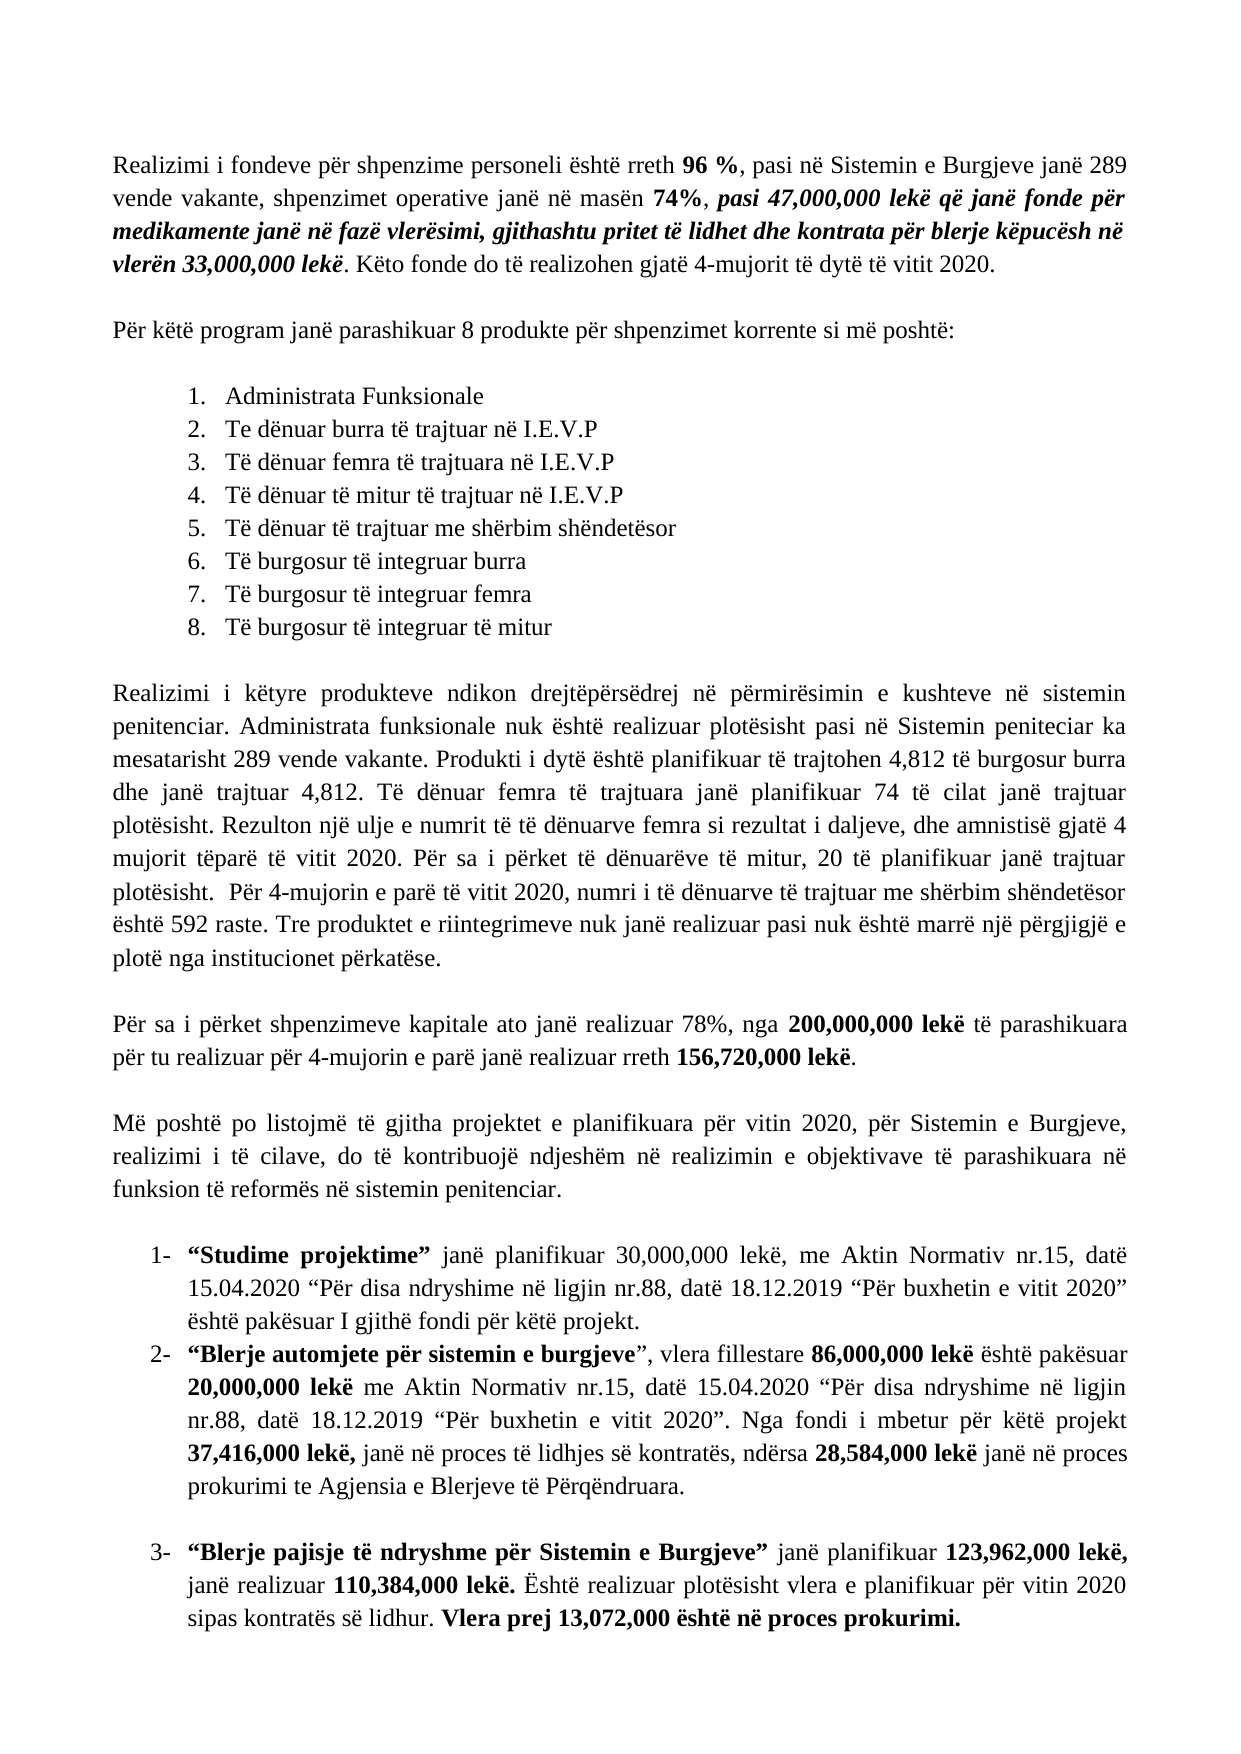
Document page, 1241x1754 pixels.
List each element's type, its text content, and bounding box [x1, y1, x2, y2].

list “Blerje pajisje të ndryshme për Sistemin e Burgjeve” janë planifikuar 123,962,000 lekë, janë realizuar 110,384,000 lekë. Është realizuar plotësisht vlera e planifikuar për vitin 2020 sipas kontratës së lidhur. Vlera prej 13,072,000 është në proces prokurimi. [150, 1537, 1128, 1632]
text Për këtë program janë parashikuar 8 produkte për shpenzimet korrente si më poshtë: [112, 315, 1128, 344]
list Të dënuar të mitur të trajtuar në I.E.V.P [187, 480, 1128, 509]
list “Studime projektime” janë planifikuar 30,000,000 lekë, me Aktin Normativ nr.15, datë 15.04.2020 “Për disa ndryshime në ligjin nr.88, datë 18.12.2019 “Për buxhetin e vitit 2020” është pakësuar I gjithë fondi për këtë projekt. [150, 1240, 1128, 1334]
list Për sa i përket shpenzimeve kapitale ato janë realizuar 78%, nga 200,000,000 lekë të parashikuara për tu realizuar për 4-mujorin e parë janë realizuar rreth 156,720,000 lekë. [112, 1009, 1128, 1070]
list Te dënuar burra të trajtuar në I.E.V.P [187, 414, 1128, 443]
list “Blerje automjete për sistemin e burgjeve”, vlera fillestare 86,000,000 lekë është pakësuar 20,000,000 lekë me Aktin Normativ nr.15, datë 15.04.2020 “Për disa ndryshime në ligjin nr.88, datë 18.12.2019 “Për buxhetin e vitit 2020”. Nga fondi i mbetur për këtë projekt 37,416,000 lekë, janë në proces të lidhjes së kontratës, ndërsa 28,584,000 lekë janë në proces prokurimi te Agjensia e Blerjeve të Përqëndruara. [150, 1339, 1128, 1500]
list Të dënuar femra të trajtuara në I.E.V.P [187, 447, 1128, 476]
list Të burgosur të integruar të mitur [187, 612, 1128, 641]
text Realizimi i fondeve për shpenzime personeli është rreth 96 %, pasi në Sistemin e Burgjeve janë 289 vende vakante, shpenzimet operative janë në masën 74%, pasi 47,000,000 lekë që janë fonde për medikamente janë në fazë vlerësimi, gjithashtu pritet të lidhet dhe kontrata për blerje këpucësh në vlerën 33,000,000 lekë. Këto fonde do të realizohen gjatë 4-mujorit të dytë të vitit 2020. [112, 150, 1128, 278]
list Administrata Funksionale [187, 381, 1128, 410]
text Realizimi i këtyre produkteve ndikon drejtëpërsëdrej në përmirësimin e kushteve në sistemin penitenciar. Administrata funksionale nuk është realizuar plotësisht pasi në Sistemin peniteciar ka mesatarisht 289 vende vakante. Produkti i dytë është planifikuar të trajtohen 4,812 të burgosur burra dhe janë trajtuar 4,812. Të dënuar femra të trajtuara janë planifikuar 74 të cilat janë trajtuar plotësisht. Rezulton një ulje e numrit të të dënuarve femra si rezultat i daljeve, dhe amnistisë gjatë 4 mujorit tëparë të vitit 2020. Për sa i përket të dënuarëve të mitur, 20 të planifikuar janë trajtuar plotësisht. Për 4-mujorin e parë të vitit 2020, numri i të dënuarve të trajtuar me shërbim shëndetësor është 592 raste. Tre produktet e riintegrimeve nuk janë realizuar pasi nuk është marrë një përgjigjë e plotë nga institucionet përkatëse. [112, 678, 1128, 971]
list Të burgosur të integruar femra [187, 579, 1128, 608]
list Më poshtë po listojmë të gjitha projektet e planifikuara për vitin 2020, për Sistemin e Burgjeve, realizimi i të cilave, do të kontribuojë ndjeshëm në realizimin e objektivave të parashikuara në funksion të reformës në sistemin penitenciar. [112, 1108, 1128, 1202]
list Të burgosur të integruar burra [187, 546, 1128, 575]
list Të dënuar të trajtuar me shërbim shëndetësor [187, 513, 1128, 542]
